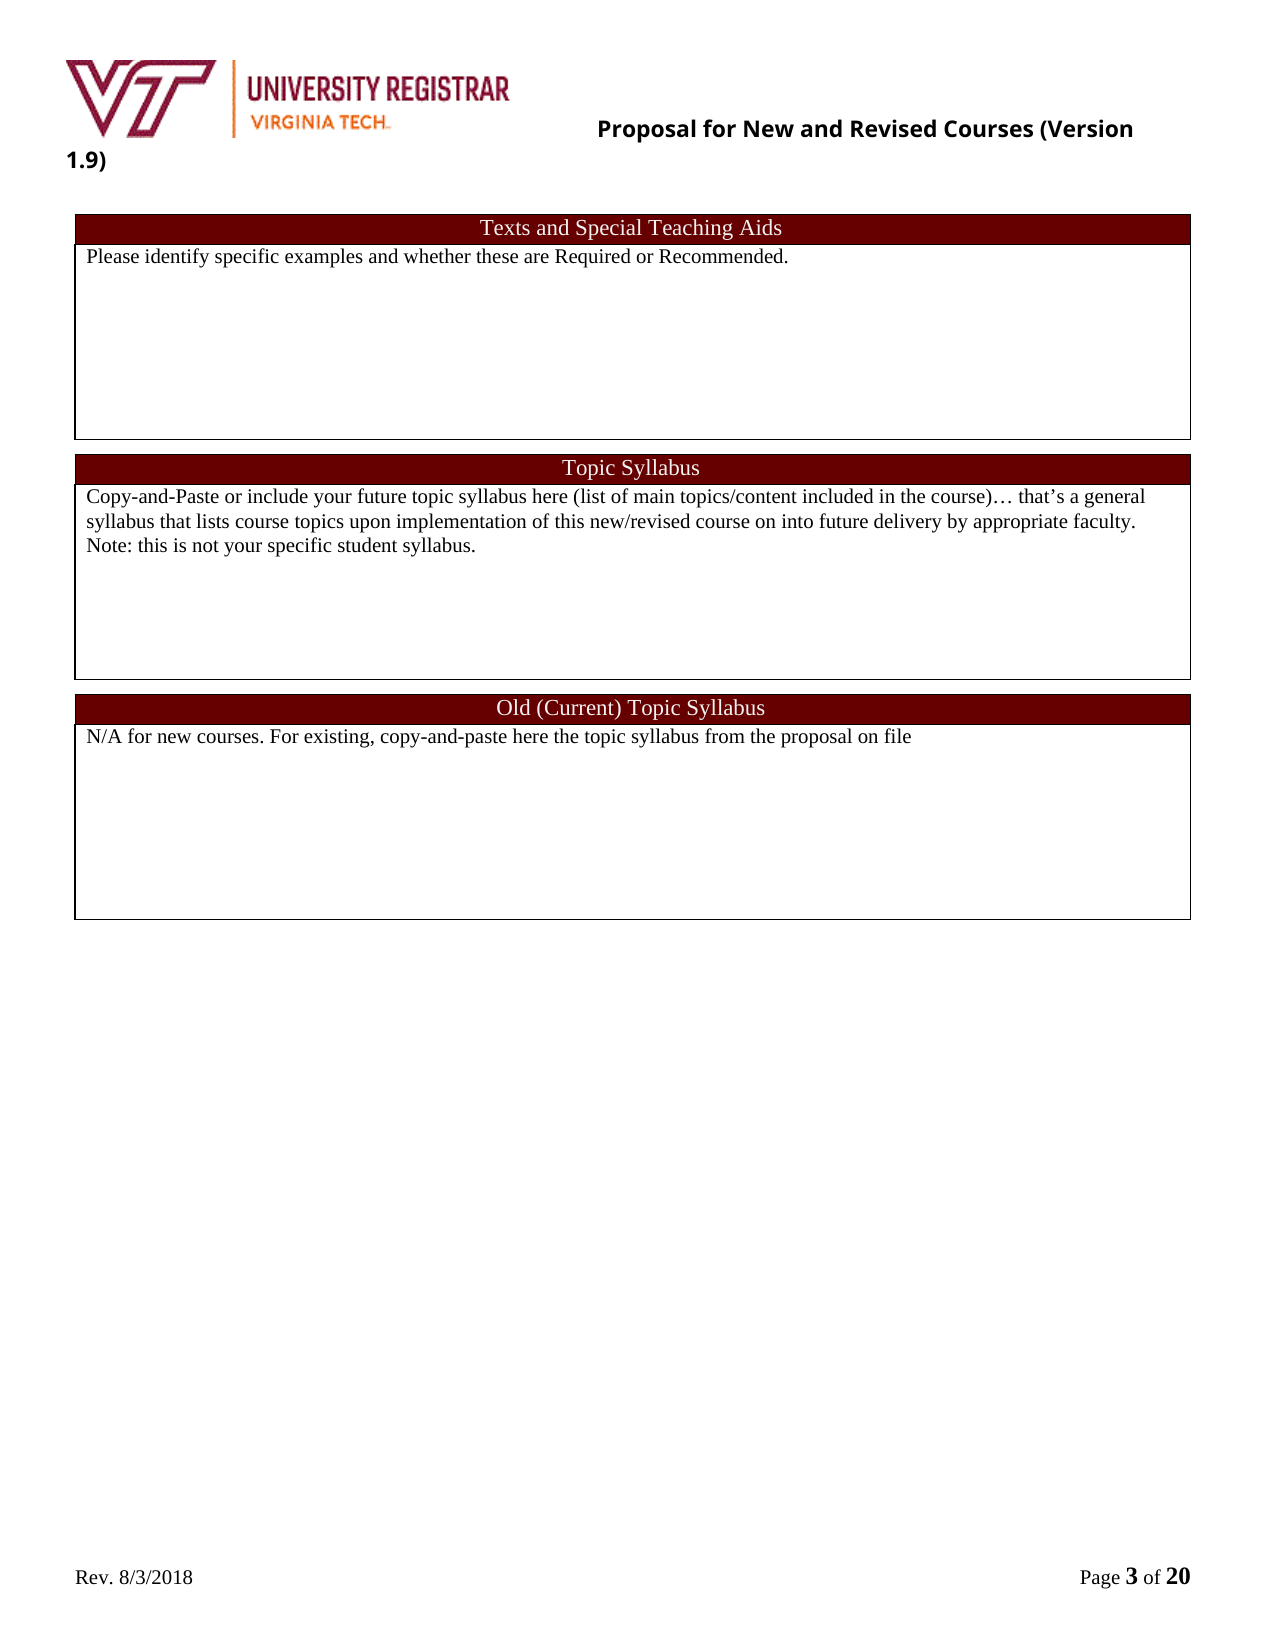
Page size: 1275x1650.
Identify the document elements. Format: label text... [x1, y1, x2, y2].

table_header Texts and Special Teaching Aids [76, 215, 1190, 244]
table_header Old (Current) Topic Syllabus [76, 695, 1190, 724]
table_cell N/A for new courses. For existing, copy-and-paste here the topic syllabus from the proposal on file [76, 725, 1190, 919]
table_header Topic Syllabus [76, 455, 1190, 484]
picture [65, 60, 514, 138]
table_cell Copy-and-Paste or include your future topic syllabus here (list of main topics/content included in the course)… that’s a general syllabus that lists course topics upon implementation of this new/revised course on into future delivery by appropriate faculty. Note: this is not your specific student syllabus. [76, 485, 1190, 679]
table_cell Please identify specific examples and whether these are Required or Recommended. [76, 245, 1190, 439]
